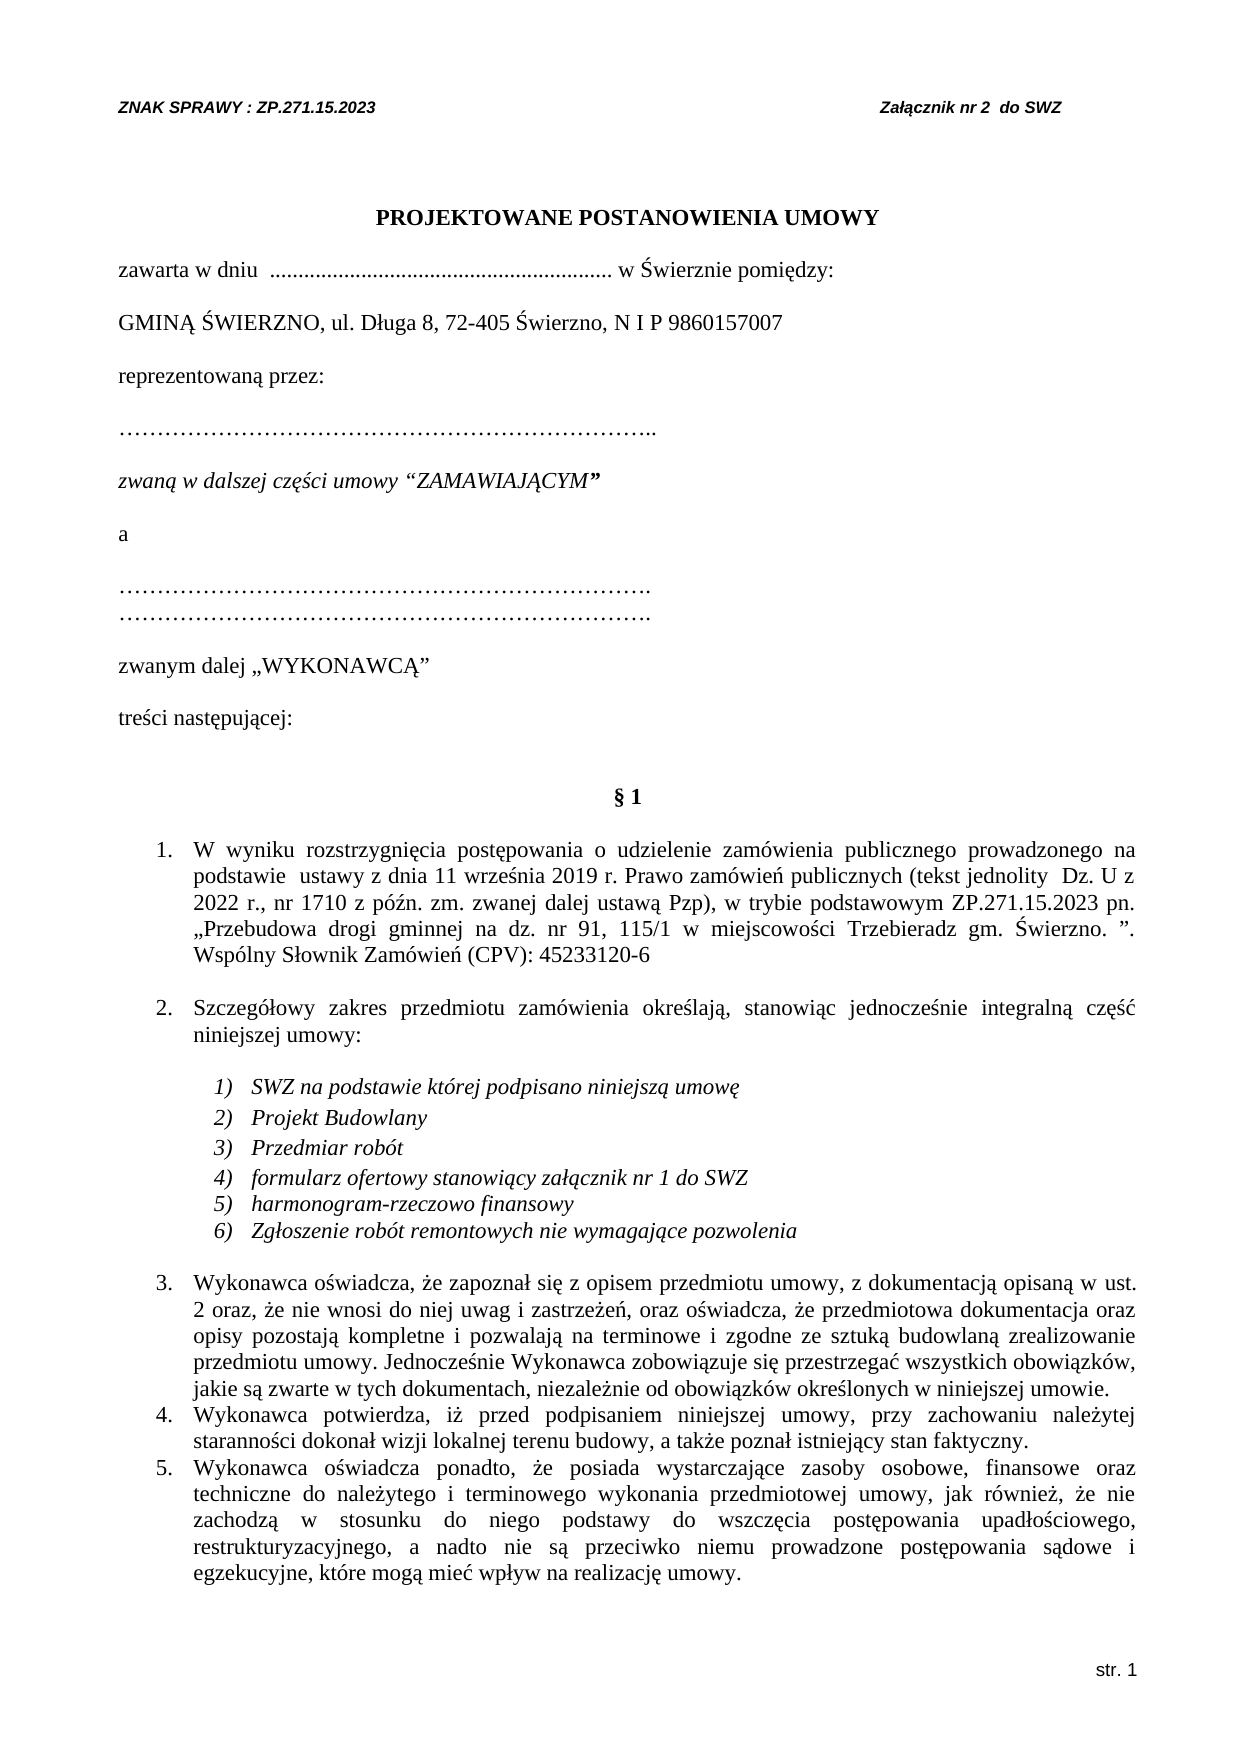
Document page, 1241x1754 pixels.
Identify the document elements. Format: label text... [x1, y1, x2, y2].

list SWZ na podstawie której podpisano niniejszą umowę [213, 1073, 1137, 1100]
text zwaną w dalszej części umowy “ZAMAWIAJĄCYM” [118, 467, 1137, 493]
text zawarta w dniu ............................................................ w Świerznie pomiędzy: [118, 256, 1137, 283]
text ……………………………………………………………. [118, 599, 1137, 625]
list Zgłoszenie robót remontowych nie wymagające pozwolenia [213, 1217, 1137, 1243]
text ……………………………………………………………. [118, 573, 1137, 599]
text PROJEKTOWANE POSTANOWIENIA UMOWY [118, 204, 1137, 230]
text zwanym dalej „WYKONAWCĄ” [118, 652, 1137, 678]
list formularz ofertowy stanowiący załącznik nr 1 do SWZ [213, 1164, 1137, 1190]
list Wykonawca oświadcza, że zapoznał się z opisem przedmiotu umowy, z dokumentacją opisaną w ust. 2 oraz, że nie wnosi do niej uwag i zastrzeżeń, oraz oświadcza, że przedmiotowa dokumentacja oraz opisy pozostają kompletne i pozwalają na terminowe i zgodne ze sztuką budowlaną zrealizowanie przedmiotu umowy. Jednocześnie Wykonawca zobowiązuje się przestrzegać wszystkich obowiązków, jakie są zwarte w tych dokumentach, niezależnie od obowiązków określonych w niniejszej umowie. [156, 1269, 1137, 1401]
list Wykonawca potwierdza, iż przed podpisaniem niniejszej umowy, przy zachowaniu należytej staranności dokonał wizji lokalnej terenu budowy, a także poznał istniejący stan faktyczny. [156, 1401, 1137, 1454]
text GMINĄ ŚWIERZNO, ul. Długa 8, 72-405 Świerzno, N I P 9860157007 [118, 309, 1137, 335]
text reprezentowaną przez: [118, 362, 1137, 388]
list Szczegółowy zakres przedmiotu zamówienia określają, stanowiąc jednocześnie integralną część niniejszej umowy: [156, 994, 1137, 1047]
list Przedmiar robót [213, 1134, 1137, 1160]
list Wykonawca oświadcza ponadto, że posiada wystarczające zasoby osobowe, finansowe oraz techniczne do należytego i terminowego wykonania przedmiotowej umowy, jak również, że nie zachodzą w stosunku do niego podstawy do wszczęcia postępowania upadłościowego, restrukturyzacyjnego, a nadto nie są przeciwko niemu prowadzone postępowania sądowe i egzekucyjne, które mogą mieć wpływ na realizację umowy. [156, 1454, 1137, 1586]
text treści następującej: [118, 704, 1137, 731]
list W wyniku rozstrzygnięcia postępowania o udzielenie zamówienia publicznego prowadzonego na podstawie ustawy z dnia 11 września 2019 r. Prawo zamówień publicznych (tekst jednolity Dz. U z 2022 r., nr 1710 z późn. zm. zwanej dalej ustawą Pzp), w trybie podstawowym ZP.271.15.2023 pn. „Przebudowa drogi gminnej na dz. nr 91, 115/1 w miejscowości Trzebieradz gm. Świerzno. ”. Wspólny Słownik Zamówień (CPV): 45233120-6 [156, 836, 1137, 968]
list harmonogram-rzeczowo finansowy [213, 1190, 1137, 1217]
text § 1 [118, 783, 1137, 810]
text …………………………………………………………….. [118, 414, 1137, 441]
text a [118, 520, 1137, 546]
list Projekt Budowlany [213, 1103, 1137, 1130]
